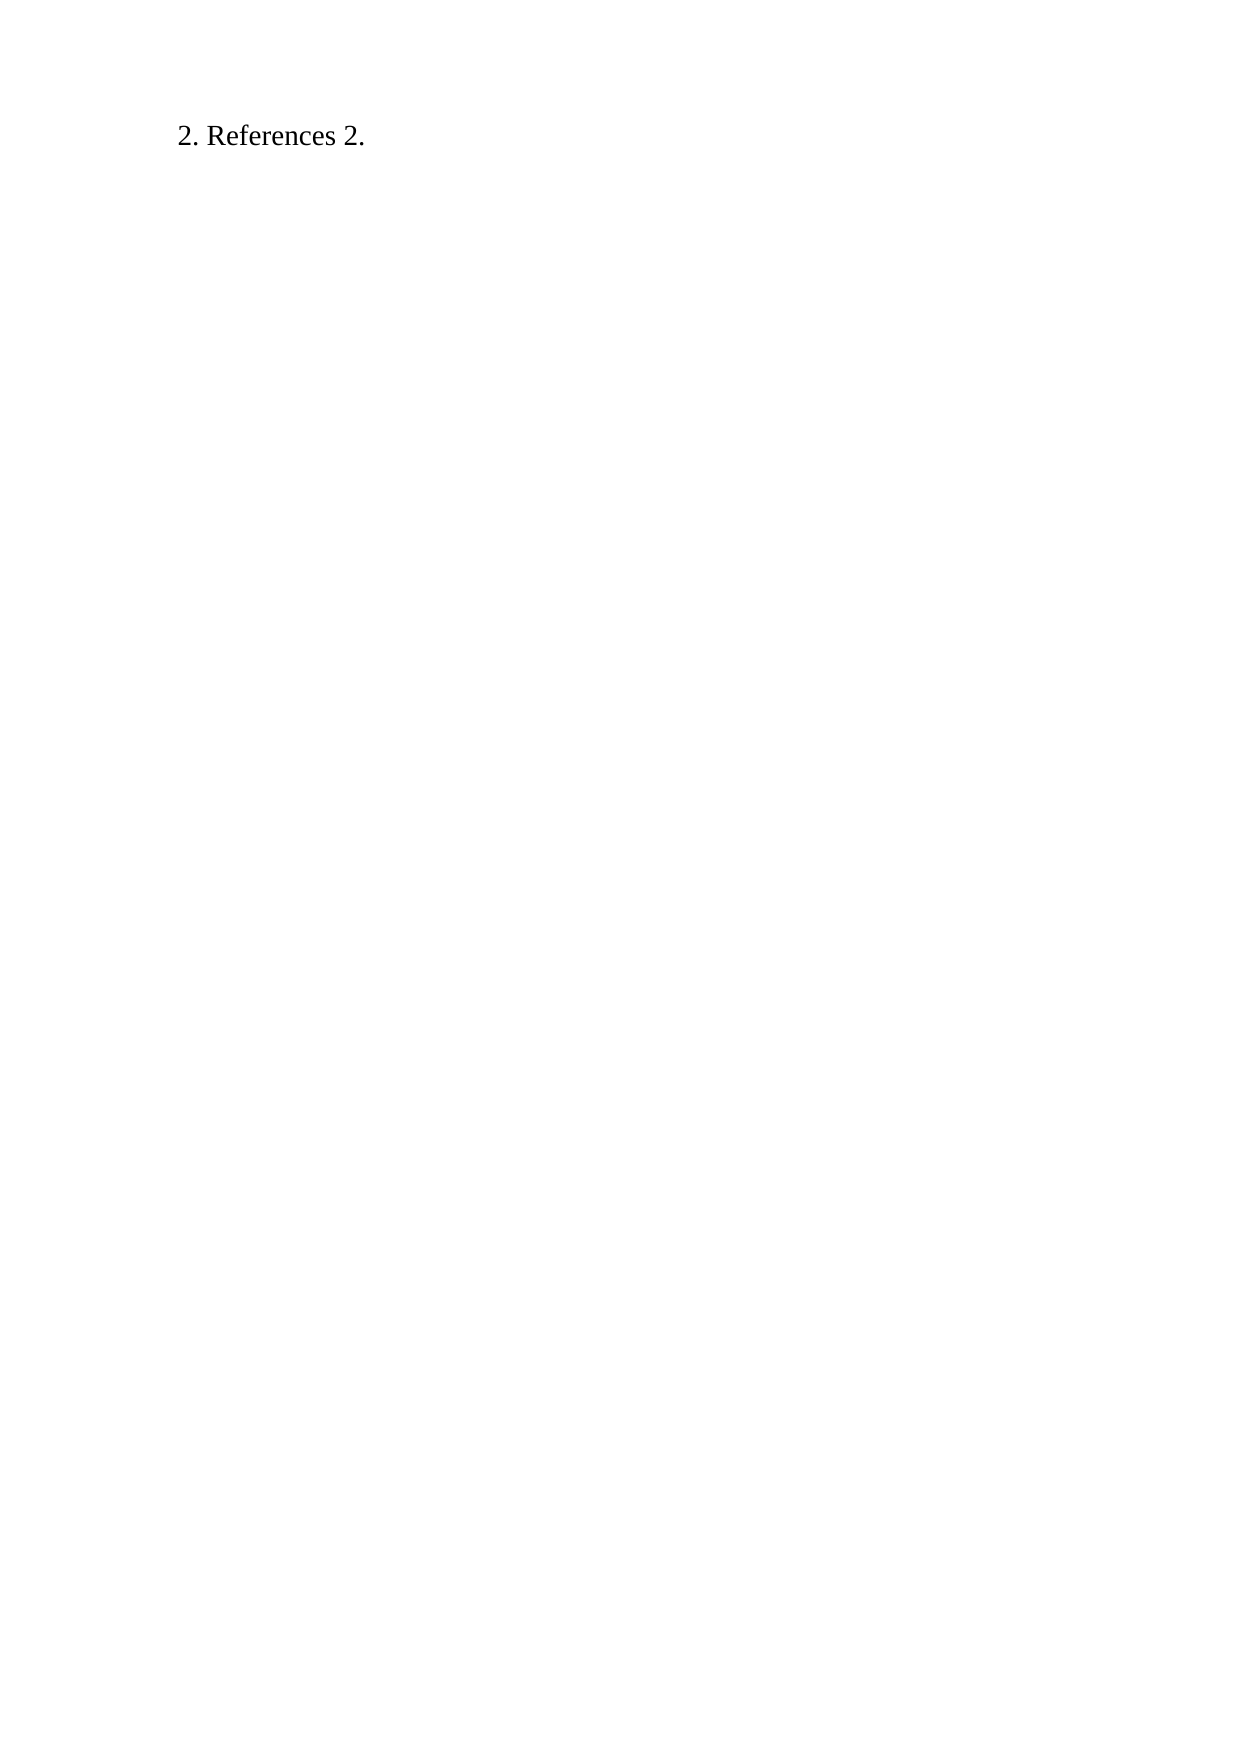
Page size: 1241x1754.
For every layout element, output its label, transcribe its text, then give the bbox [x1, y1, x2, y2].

text 2. References 2. [177, 118, 1063, 152]
